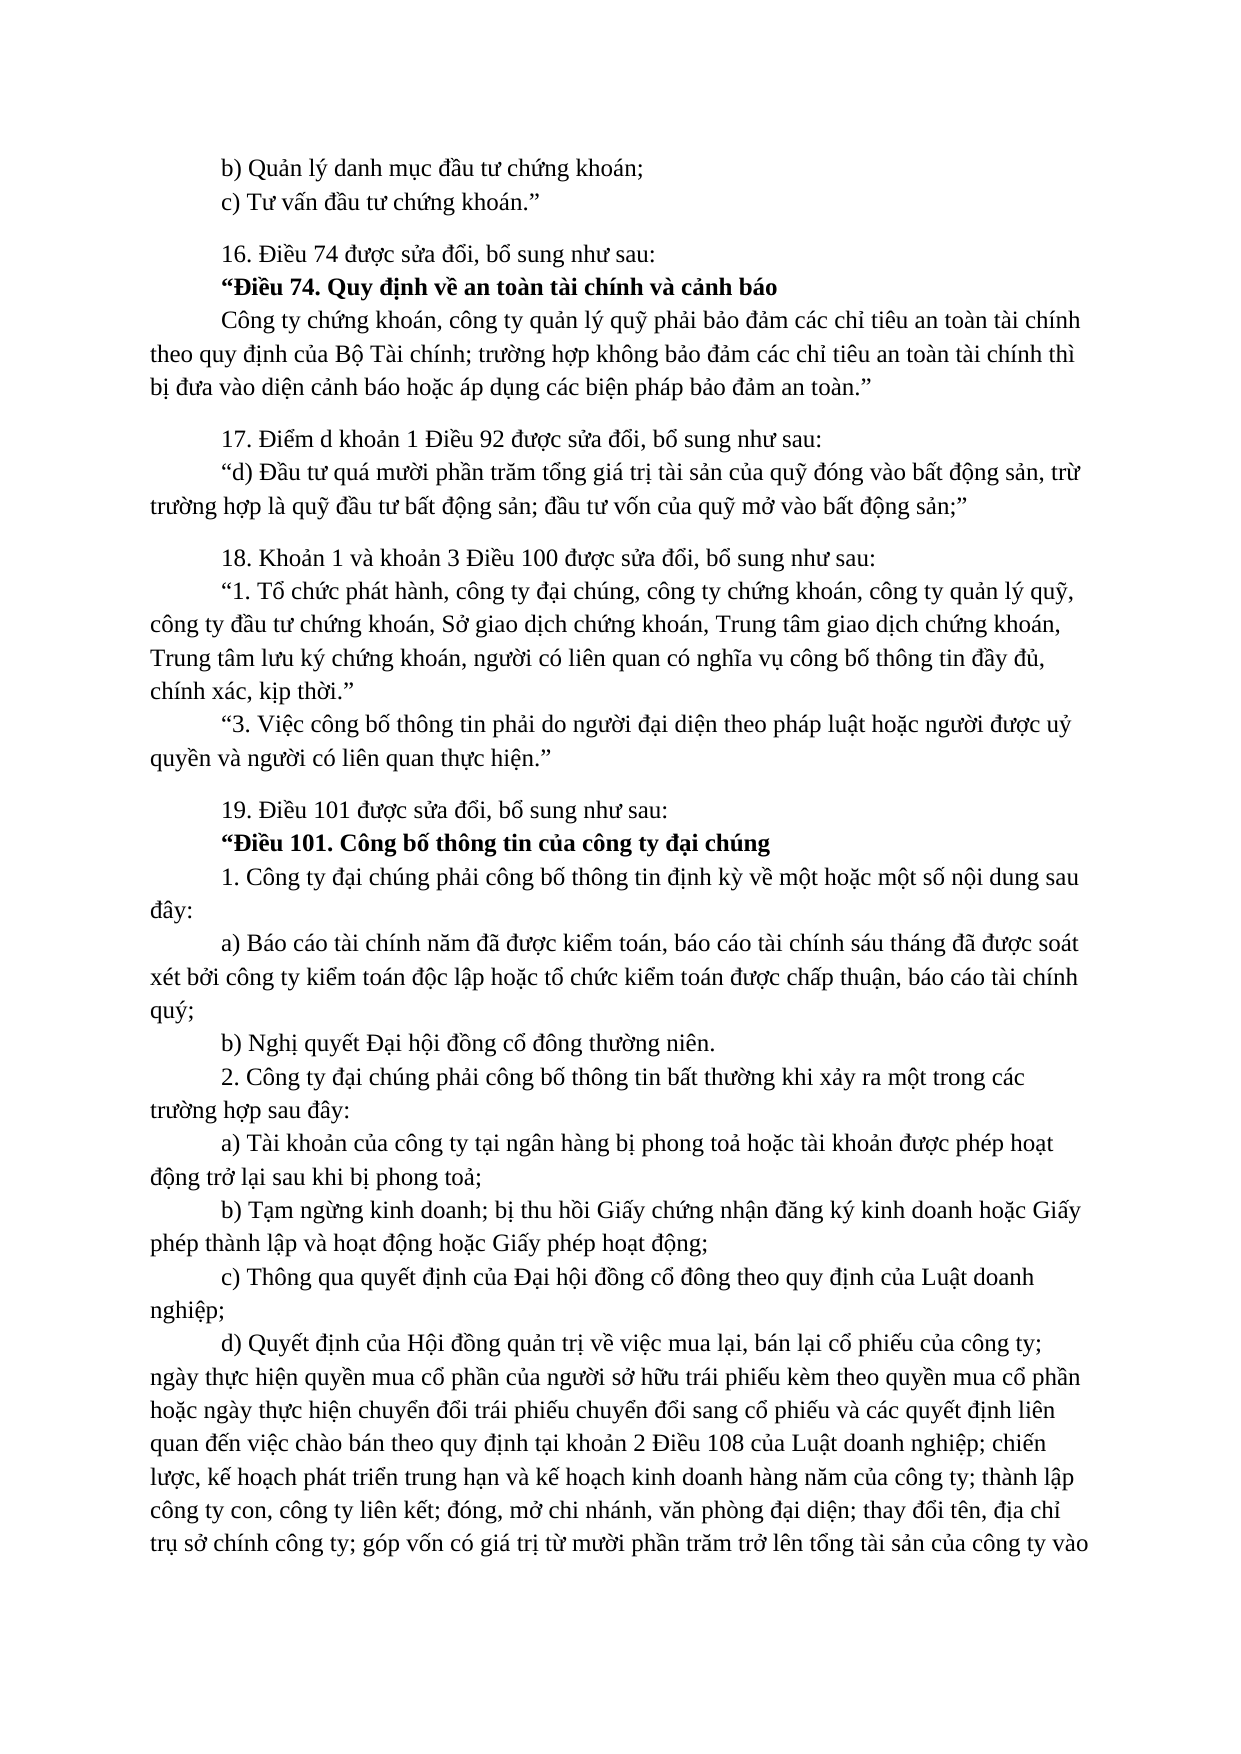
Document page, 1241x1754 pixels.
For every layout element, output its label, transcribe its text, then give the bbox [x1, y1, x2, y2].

text 2. Công ty đại chúng phải công bố thông tin bất thường khi xảy ra một trong các trường hợp sau đây: [150, 1058, 1090, 1125]
text 19. Điều 101 được sửa đổi, bổ sung như sau: [150, 792, 1090, 825]
text “3. Việc công bố thông tin phải do người đại diện theo pháp luật hoặc người được uỷ quyền và người có liên quan thực hiện.” [150, 706, 1090, 773]
text a) Tài khoản của công ty tại ngân hàng bị phong toả hoặc tài khoản được phép hoạt động trở lại sau khi bị phong toả; [150, 1125, 1090, 1192]
text Công ty chứng khoán, công ty quản lý quỹ phải bảo đảm các chỉ tiêu an toàn tài chính theo quy định của Bộ Tài chính; trường hợp không bảo đảm các chỉ tiêu an toàn tài chính thì bị đưa vào diện cảnh báo hoặc áp dụng các biện pháp bảo đảm an toàn.” [150, 302, 1090, 402]
text b) Quản lý danh mục đầu tư chứng khoán; [150, 150, 1090, 183]
text 18. Khoản 1 và khoản 3 Điều 100 được sửa đổi, bổ sung như sau: [150, 539, 1090, 573]
text 16. Điều 74 được sửa đổi, bổ sung như sau: [150, 235, 1090, 269]
text b) Tạm ngừng kinh doanh; bị thu hồi Giấy chứng nhận đăng ký kinh doanh hoặc Giấy phép thành lập và hoạt động hoặc Giấy phép hoạt động; [150, 1192, 1090, 1258]
text “Điều 74. Quy định về an toàn tài chính và cảnh báo [150, 269, 1090, 302]
text c) Tư vấn đầu tư chứng khoán.” [150, 183, 1090, 217]
text b) Nghị quyết Đại hội đồng cổ đông thường niên. [150, 1025, 1090, 1058]
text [150, 1325, 1090, 1558]
text 17. Điểm d khoản 1 Điều 92 được sửa đổi, bổ sung như sau: [150, 421, 1090, 454]
text “d) Đầu tư quá mười phần trăm tổng giá trị tài sản của quỹ đóng vào bất động sản, trừ trường hợp là quỹ đầu tư bất động sản; đầu tư vốn của quỹ mở vào bất động sản;” [150, 454, 1090, 521]
text a) Báo cáo tài chính năm đã được kiểm toán, báo cáo tài chính sáu tháng đã được soát xét bởi công ty kiểm toán độc lập hoặc tổ chức kiểm toán được chấp thuận, báo cáo tài chính quý; [150, 925, 1090, 1025]
text 1. Công ty đại chúng phải công bố thông tin định kỳ về một hoặc một số nội dung sau đây: [150, 858, 1090, 925]
text c) Thông qua quyết định của Đại hội đồng cổ đông theo quy định của Luật doanh nghiệp; [150, 1258, 1090, 1325]
text “Điều 101. Công bố thông tin của công ty đại chúng [150, 825, 1090, 858]
text “1. Tổ chức phát hành, công ty đại chúng, công ty chứng khoán, công ty quản lý quỹ, công ty đầu tư chứng khoán, Sở giao dịch chứng khoán, Trung tâm giao dịch chứng khoán, Trung tâm lưu ký chứng khoán, người có liên quan có nghĩa vụ công bố thông tin đầy đủ, chính xác, kịp thời.” [150, 573, 1090, 706]
